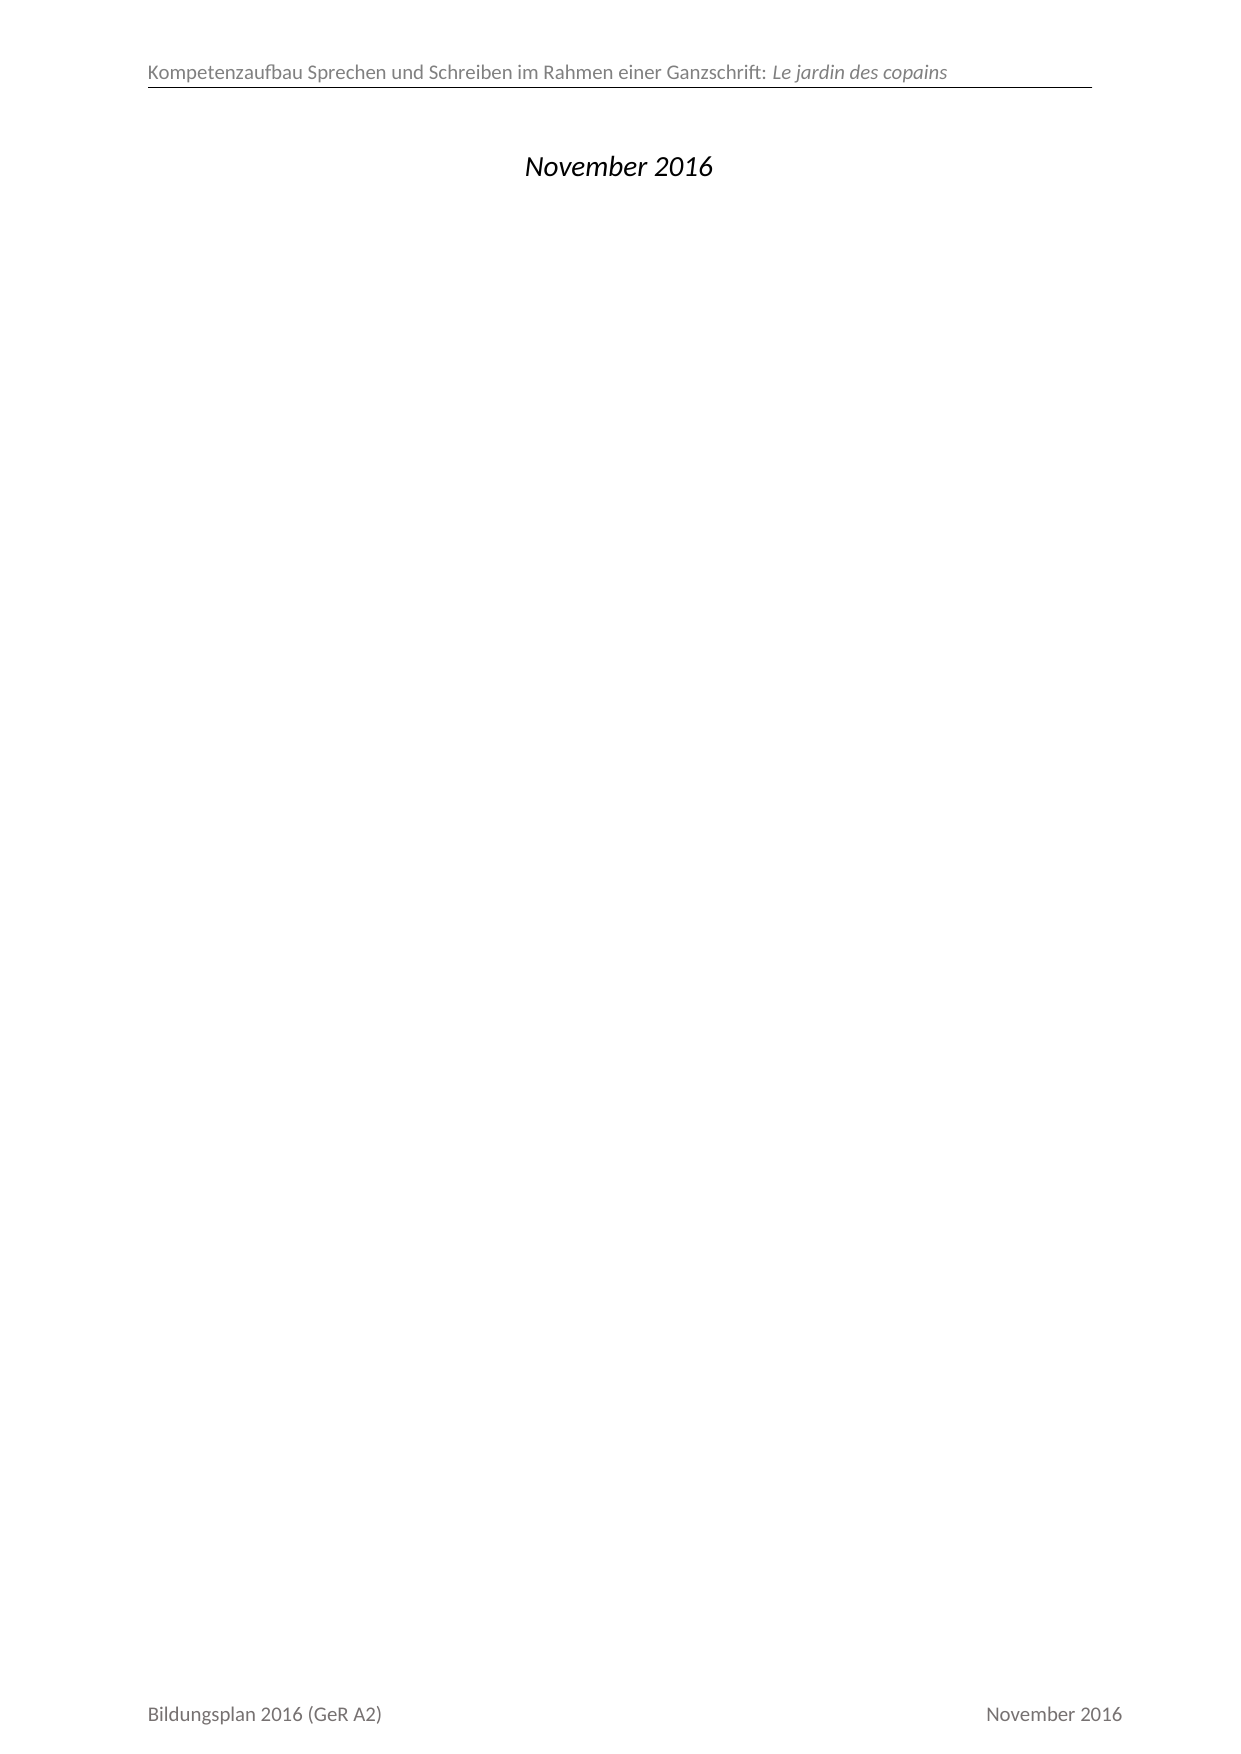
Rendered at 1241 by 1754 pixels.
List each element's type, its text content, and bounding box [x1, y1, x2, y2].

text November 2016 [148, 148, 1092, 183]
